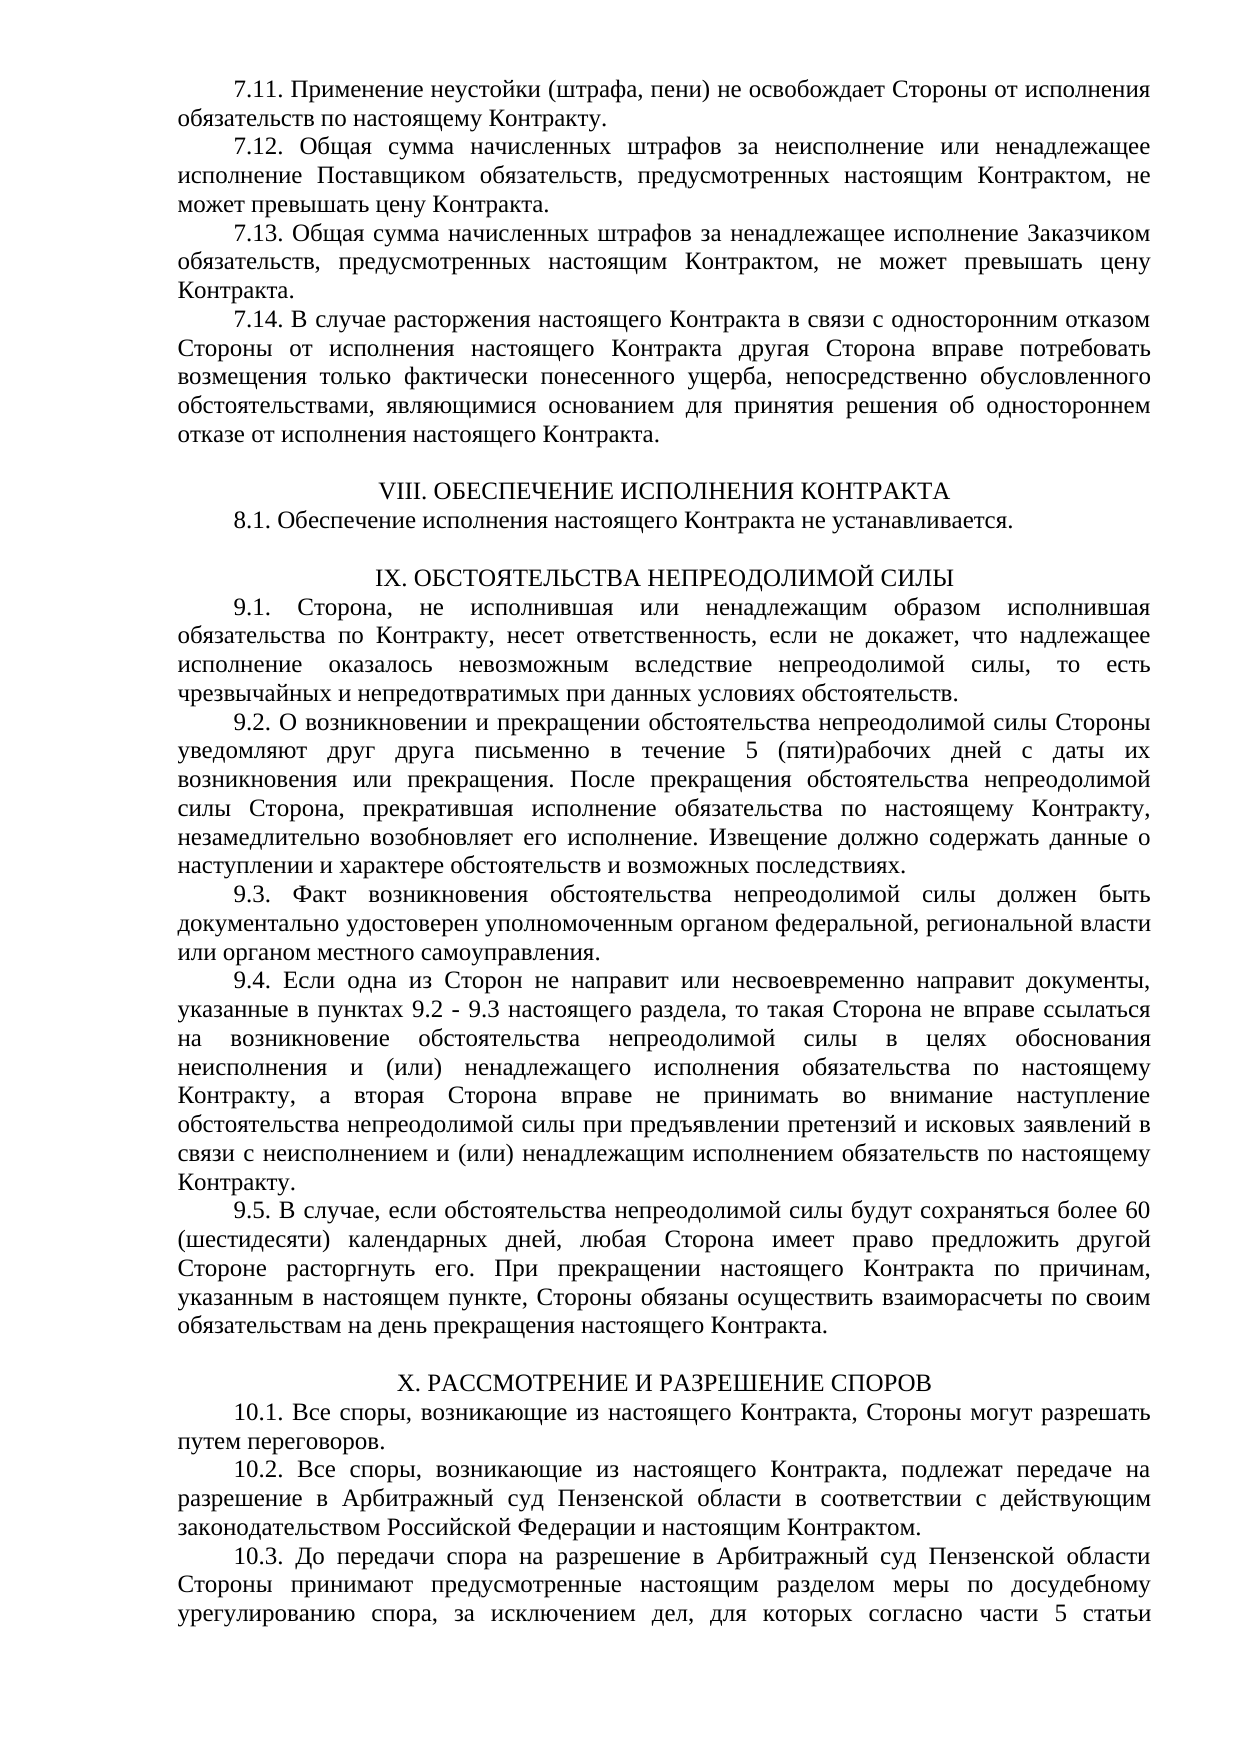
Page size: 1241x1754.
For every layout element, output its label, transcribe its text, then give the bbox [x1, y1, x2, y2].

text 7.12. Общая сумма начисленных штрафов за неисполнение или ненадлежащее исполнение Поставщиком обязательств, предусмотренных настоящим Контрактом, не может превышать цену Контракта. [177, 131, 1152, 218]
text 8.1. Обеспечение исполнения настоящего Контракта не устанавливается. [177, 505, 1152, 534]
text 7.14. В случае расторжения настоящего Контракта в связи с односторонним отказом Стороны от исполнения настоящего Контракта другая Сторона вправе потребовать возмещения только фактически понесенного ущерба, непосредственно обусловленного обстоятельствами, являющимися основанием для принятия решения об одностороннем отказе от исполнения настоящего Контракта. [177, 304, 1152, 448]
text 7.13. Общая сумма начисленных штрафов за ненадлежащее исполнение Заказчиком обязательств, предусмотренных настоящим Контрактом, не может превышать цену Контракта. [177, 218, 1152, 304]
text IX. ОБСТОЯТЕЛЬСТВА НЕПРЕОДОЛИМОЙ СИЛЫ [177, 563, 1152, 592]
text 9.5. В случае, если обстоятельства непреодолимой силы будут сохраняться более 60 (шестидесяти) календарных дней, любая Сторона имеет право предложить другой Стороне расторгнуть его. При прекращении настоящего Контракта по причинам, указанным в настоящем пункте, Стороны обязаны осуществить взаиморасчеты по своим обязательствам на день прекращения настоящего Контракта. [177, 1196, 1152, 1339]
text 9.3. Факт возникновения обстоятельства непреодолимой силы должен быть документально удостоверен уполномоченным органом федеральной, региональной власти или органом местного самоуправления. [177, 879, 1152, 966]
text 10.2. Все споры, возникающие из настоящего Контракта, подлежат передаче на разрешение в Арбитражный суд Пензенской области в соответствии с действующим законодательством Российской Федерации и настоящим Контрактом. [177, 1454, 1152, 1541]
text 10.1. Все споры, возникающие из настоящего Контракта, Стороны могут разрешать путем переговоров. [177, 1397, 1152, 1454]
text X. РАССМОТРЕНИЕ И РАЗРЕШЕНИЕ СПОРОВ [177, 1368, 1152, 1397]
text 7.11. Применение неустойки (штрафа, пени) не освобождает Стороны от исполнения обязательств по настоящему Контракту. [177, 74, 1152, 131]
text 9.1. Сторона, не исполнившая или ненадлежащим образом исполнившая обязательства по Контракту, несет ответственность, если не докажет, что надлежащее исполнение оказалось невозможным вследствие непреодолимой силы, то есть чрезвычайных и непредотвратимых при данных условиях обстоятельств. [177, 592, 1152, 707]
text 9.2. О возникновении и прекращении обстоятельства непреодолимой силы Стороны уведомляют друг друга письменно в течение 5 (пяти)рабочих дней с даты их возникновения или прекращения. После прекращения обстоятельства непреодолимой силы Сторона, прекратившая исполнение обязательства по настоящему Контракту, незамедлительно возобновляет его исполнение. Извещение должно содержать данные о наступлении и характере обстоятельств и возможных последствиях. [177, 707, 1152, 879]
text VIII. ОБЕСПЕЧЕНИЕ ИСПОЛНЕНИЯ КОНТРАКТА [177, 476, 1152, 505]
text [177, 1541, 1152, 1627]
text 9.4. Если одна из Сторон не направит или несвоевременно направит документы, указанные в пунктах 9.2 - 9.3 настоящего раздела, то такая Сторона не вправе ссылаться на возникновение обстоятельства непреодолимой силы в целях обоснования неисполнения и (или) ненадлежащего исполнения обязательства по настоящему Контракту, а вторая Сторона вправе не принимать во внимание наступление обстоятельства непреодолимой силы при предъявлении претензий и исковых заявлений в связи с неисполнением и (или) ненадлежащим исполнением обязательств по настоящему Контракту. [177, 966, 1152, 1196]
